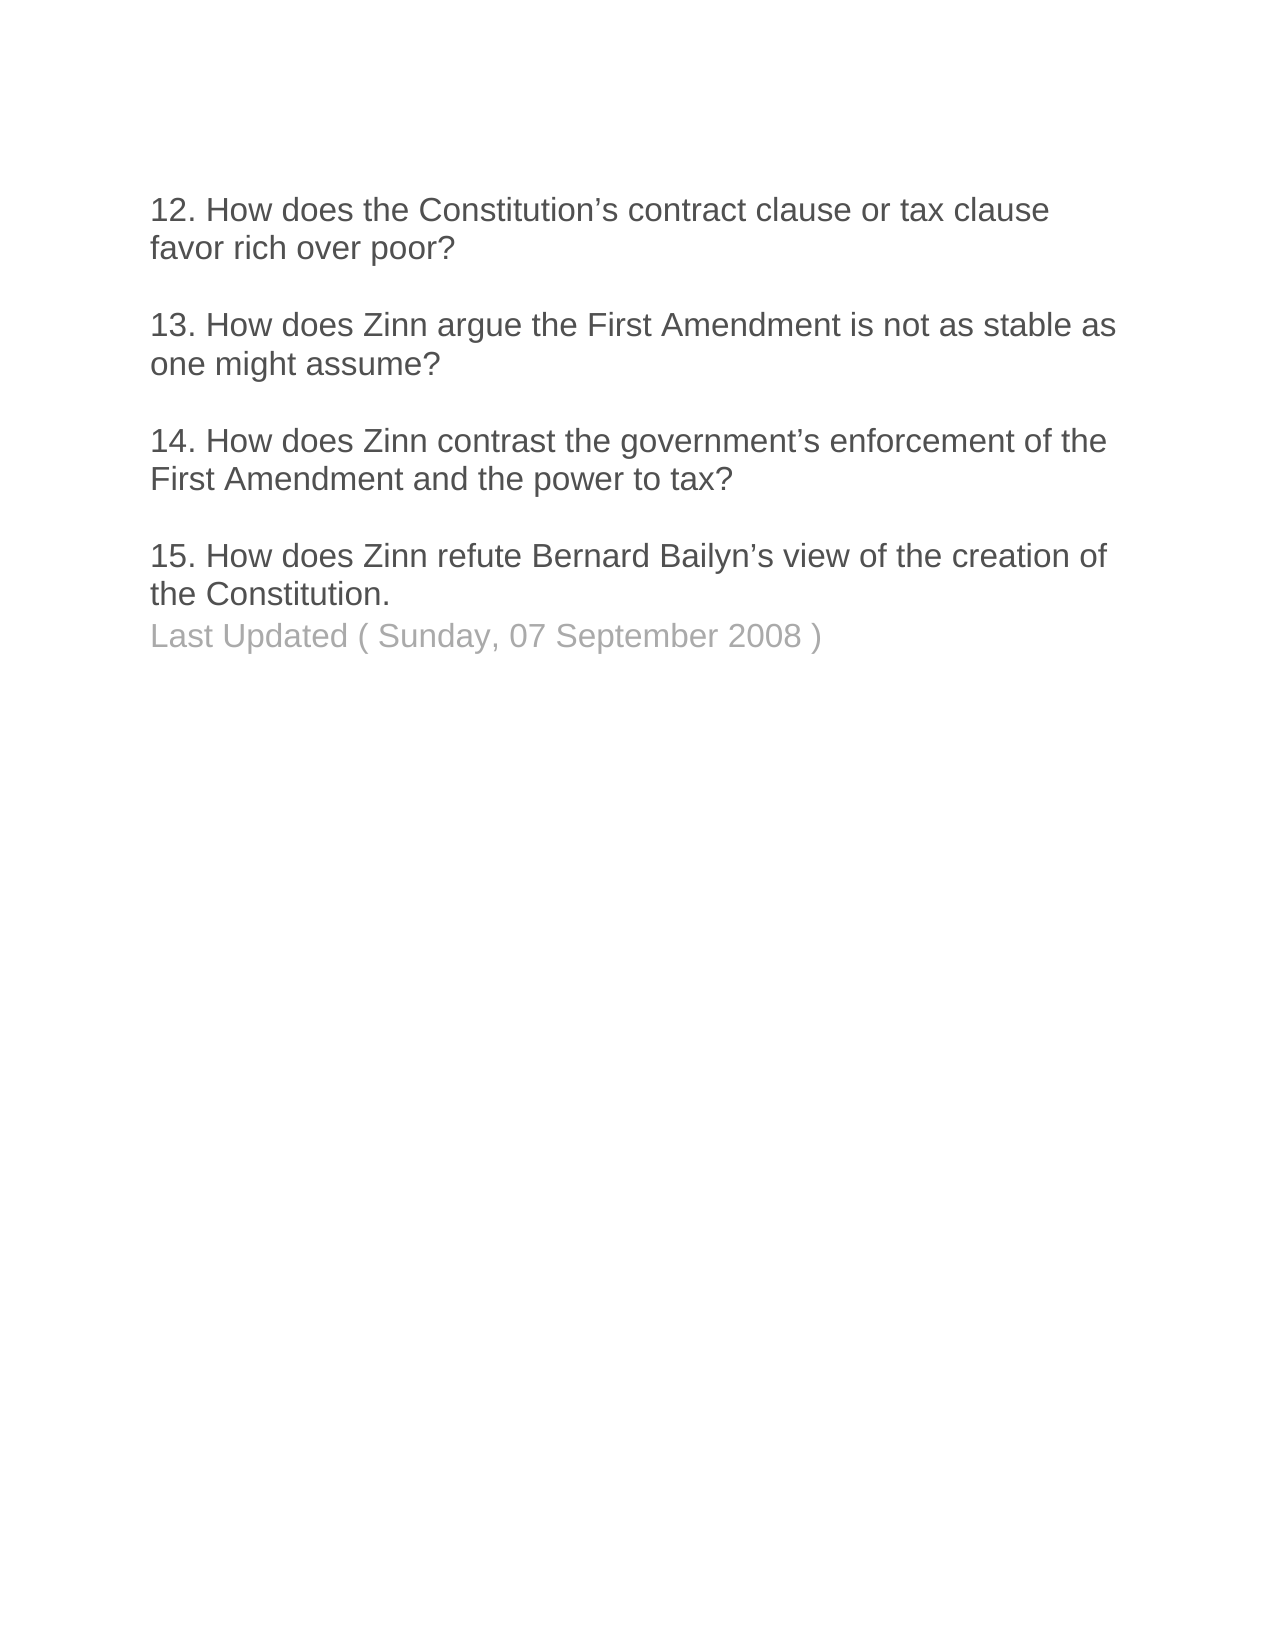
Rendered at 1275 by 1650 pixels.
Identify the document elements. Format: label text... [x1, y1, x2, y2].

table_cell Last Updated ( Sunday, 07 September 2008 ) [149, 614, 1133, 656]
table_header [149, 150, 1133, 614]
